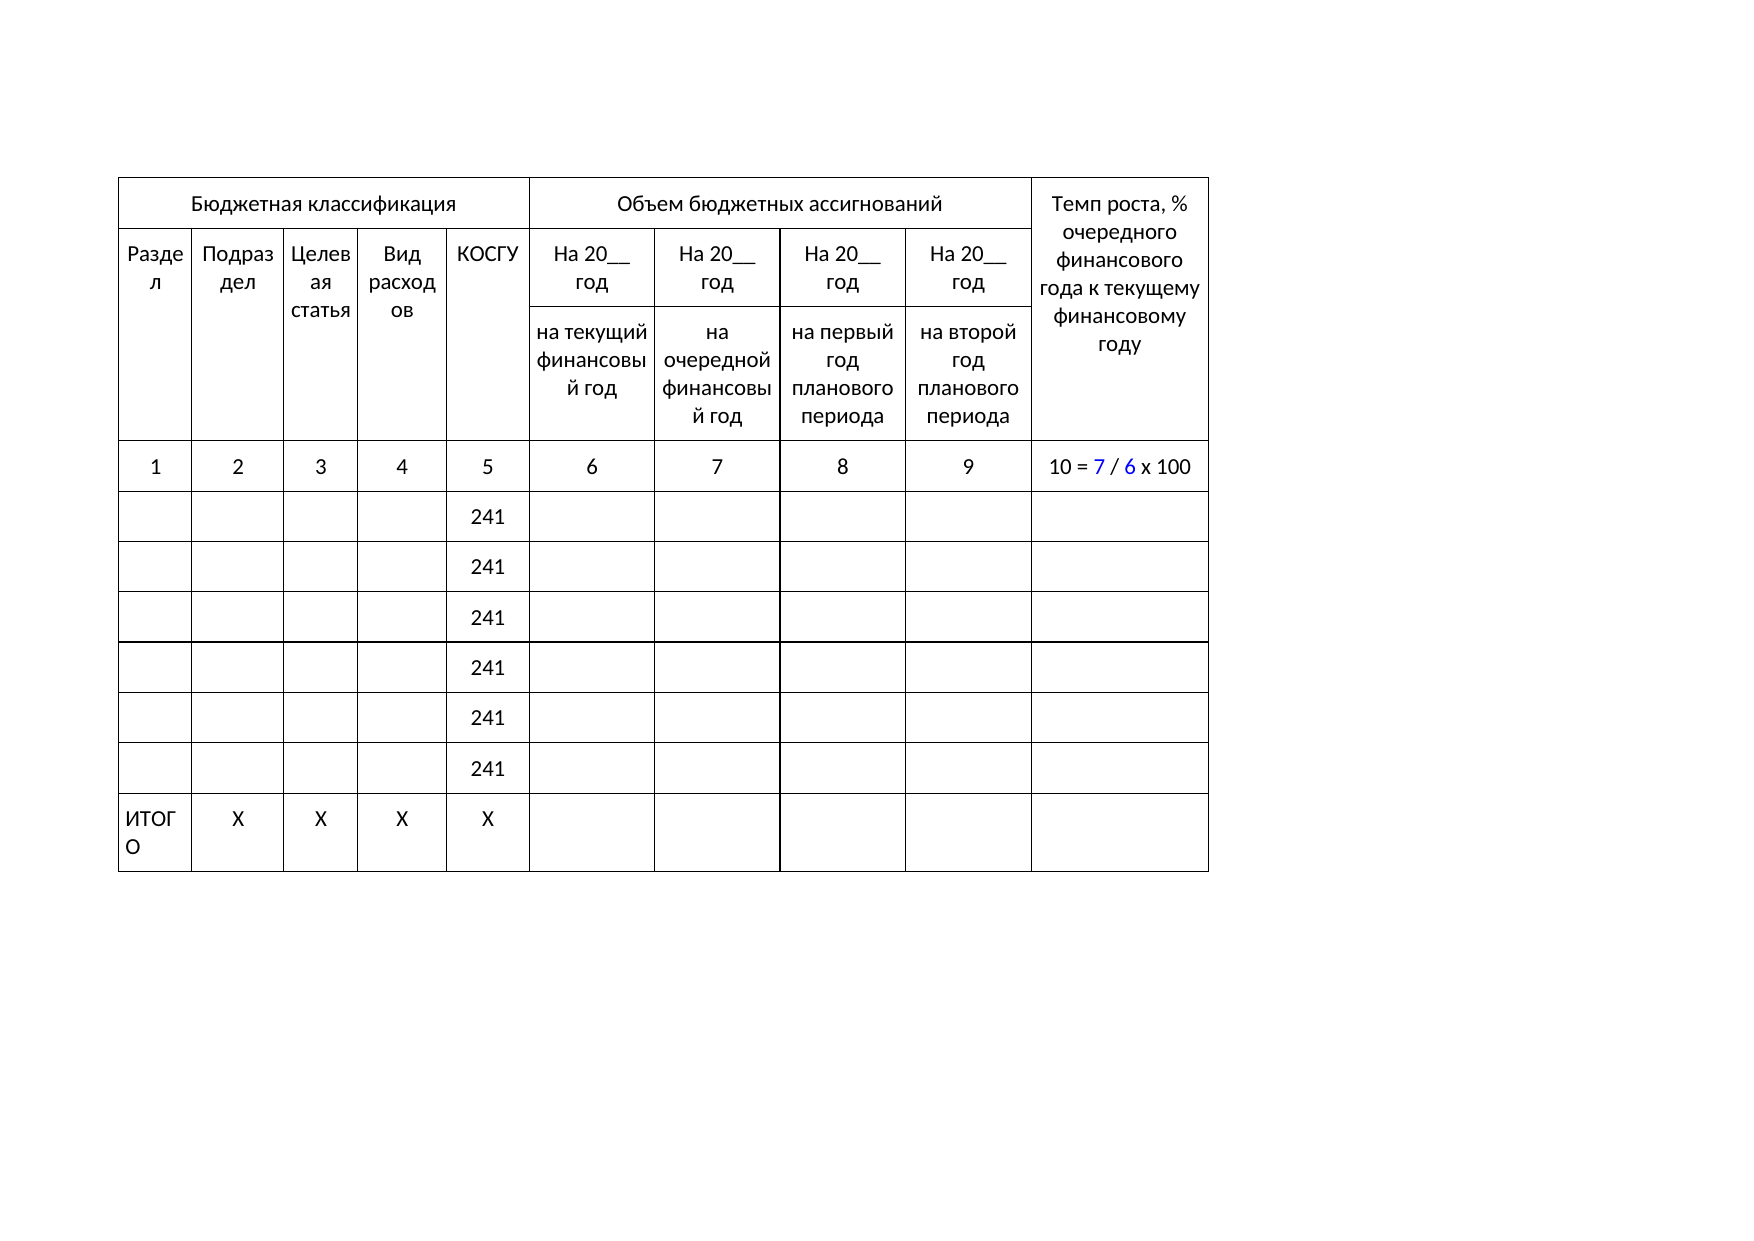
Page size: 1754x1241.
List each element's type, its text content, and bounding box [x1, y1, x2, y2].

table_cell на текущий финансовый год [530, 307, 654, 440]
table_cell [358, 492, 446, 541]
table_cell 3 [284, 441, 357, 491]
table_cell ИТОГО [119, 794, 191, 871]
table_cell [655, 743, 779, 792]
table_cell 1 [119, 441, 191, 491]
table_cell [1032, 592, 1208, 641]
table_cell 241 [447, 492, 529, 541]
table_cell [119, 643, 191, 692]
table_cell [530, 592, 654, 641]
table_cell [1032, 492, 1208, 541]
table_cell 8 [781, 441, 905, 491]
table_cell [906, 592, 1031, 641]
table_cell [119, 592, 191, 641]
table_cell X [358, 794, 446, 871]
table_cell 6 [530, 441, 654, 491]
table_header Объем бюджетных ассигнований [530, 178, 1031, 227]
table_cell [119, 542, 191, 591]
table_cell 7 [655, 441, 779, 491]
table_cell [358, 542, 446, 591]
table_cell Подраздел [192, 229, 283, 440]
table_cell на очередной финансовый год [655, 307, 779, 440]
table_cell 241 [447, 743, 529, 792]
table_cell X [447, 794, 529, 871]
table_cell [1032, 794, 1208, 871]
table_cell [358, 743, 446, 792]
table_cell [119, 693, 191, 742]
table_cell [530, 743, 654, 792]
table_cell 9 [906, 441, 1031, 491]
table_cell Вид расходов [358, 229, 446, 440]
table_cell [655, 492, 779, 541]
table_cell [119, 743, 191, 792]
table_cell [530, 794, 654, 871]
table_cell КОСГУ [447, 229, 529, 440]
table_cell [284, 492, 357, 541]
table_cell На 20__ год [781, 229, 905, 306]
table_cell [192, 542, 283, 591]
table_cell [781, 643, 905, 692]
table_cell [655, 592, 779, 641]
table_cell [906, 542, 1031, 591]
table_cell На 20__ год [655, 229, 779, 306]
table_cell [781, 743, 905, 792]
table_cell 2 [192, 441, 283, 491]
table_cell 241 [447, 693, 529, 742]
table_cell X [192, 794, 283, 871]
table_cell [530, 542, 654, 591]
table_cell [284, 542, 357, 591]
table_cell [906, 693, 1031, 742]
table_cell Целевая статья [284, 229, 357, 440]
table_cell [284, 743, 357, 792]
table_cell Раздел [119, 229, 191, 440]
table_cell [192, 492, 283, 541]
table_cell [192, 693, 283, 742]
table_cell [1032, 643, 1208, 692]
table_cell [358, 592, 446, 641]
table_cell [781, 592, 905, 641]
table_cell на первый год планового периода [781, 307, 905, 440]
table_cell 10 = 7 / 6 x 100 [1032, 441, 1208, 491]
table_cell [530, 643, 654, 692]
table_cell [781, 693, 905, 742]
table_cell [906, 643, 1031, 692]
table_cell [192, 592, 283, 641]
table_cell [1032, 693, 1208, 742]
table_cell X [284, 794, 357, 871]
table_cell На 20__ год [906, 229, 1031, 306]
table_cell [906, 492, 1031, 541]
table_header Бюджетная классификация [119, 178, 529, 227]
table_cell 241 [447, 592, 529, 641]
table_cell [358, 693, 446, 742]
table_cell [530, 693, 654, 742]
table_cell 241 [447, 643, 529, 692]
table_cell [1032, 743, 1208, 792]
table_cell [284, 592, 357, 641]
table_cell [284, 643, 357, 692]
table_cell [781, 492, 905, 541]
table_cell [119, 492, 191, 541]
table_cell На 20__ год [530, 229, 654, 306]
table_cell [530, 492, 654, 541]
table_cell 4 [358, 441, 446, 491]
table_cell 241 [447, 542, 529, 591]
table_cell [192, 643, 283, 692]
table_cell [906, 743, 1031, 792]
table_cell [358, 643, 446, 692]
table_cell [655, 643, 779, 692]
table_cell [284, 693, 357, 742]
table_cell [781, 542, 905, 591]
table_cell [655, 693, 779, 742]
table_cell 5 [447, 441, 529, 491]
table_header Темп роста, % очередного финансового года к текущему финансовому году [1032, 178, 1208, 440]
table_cell [1032, 542, 1208, 591]
table_cell на второй год планового периода [906, 307, 1031, 440]
table_cell [192, 743, 283, 792]
table_cell [655, 542, 779, 591]
table_cell [655, 794, 779, 871]
table_cell [906, 794, 1031, 871]
table_cell [781, 794, 905, 871]
